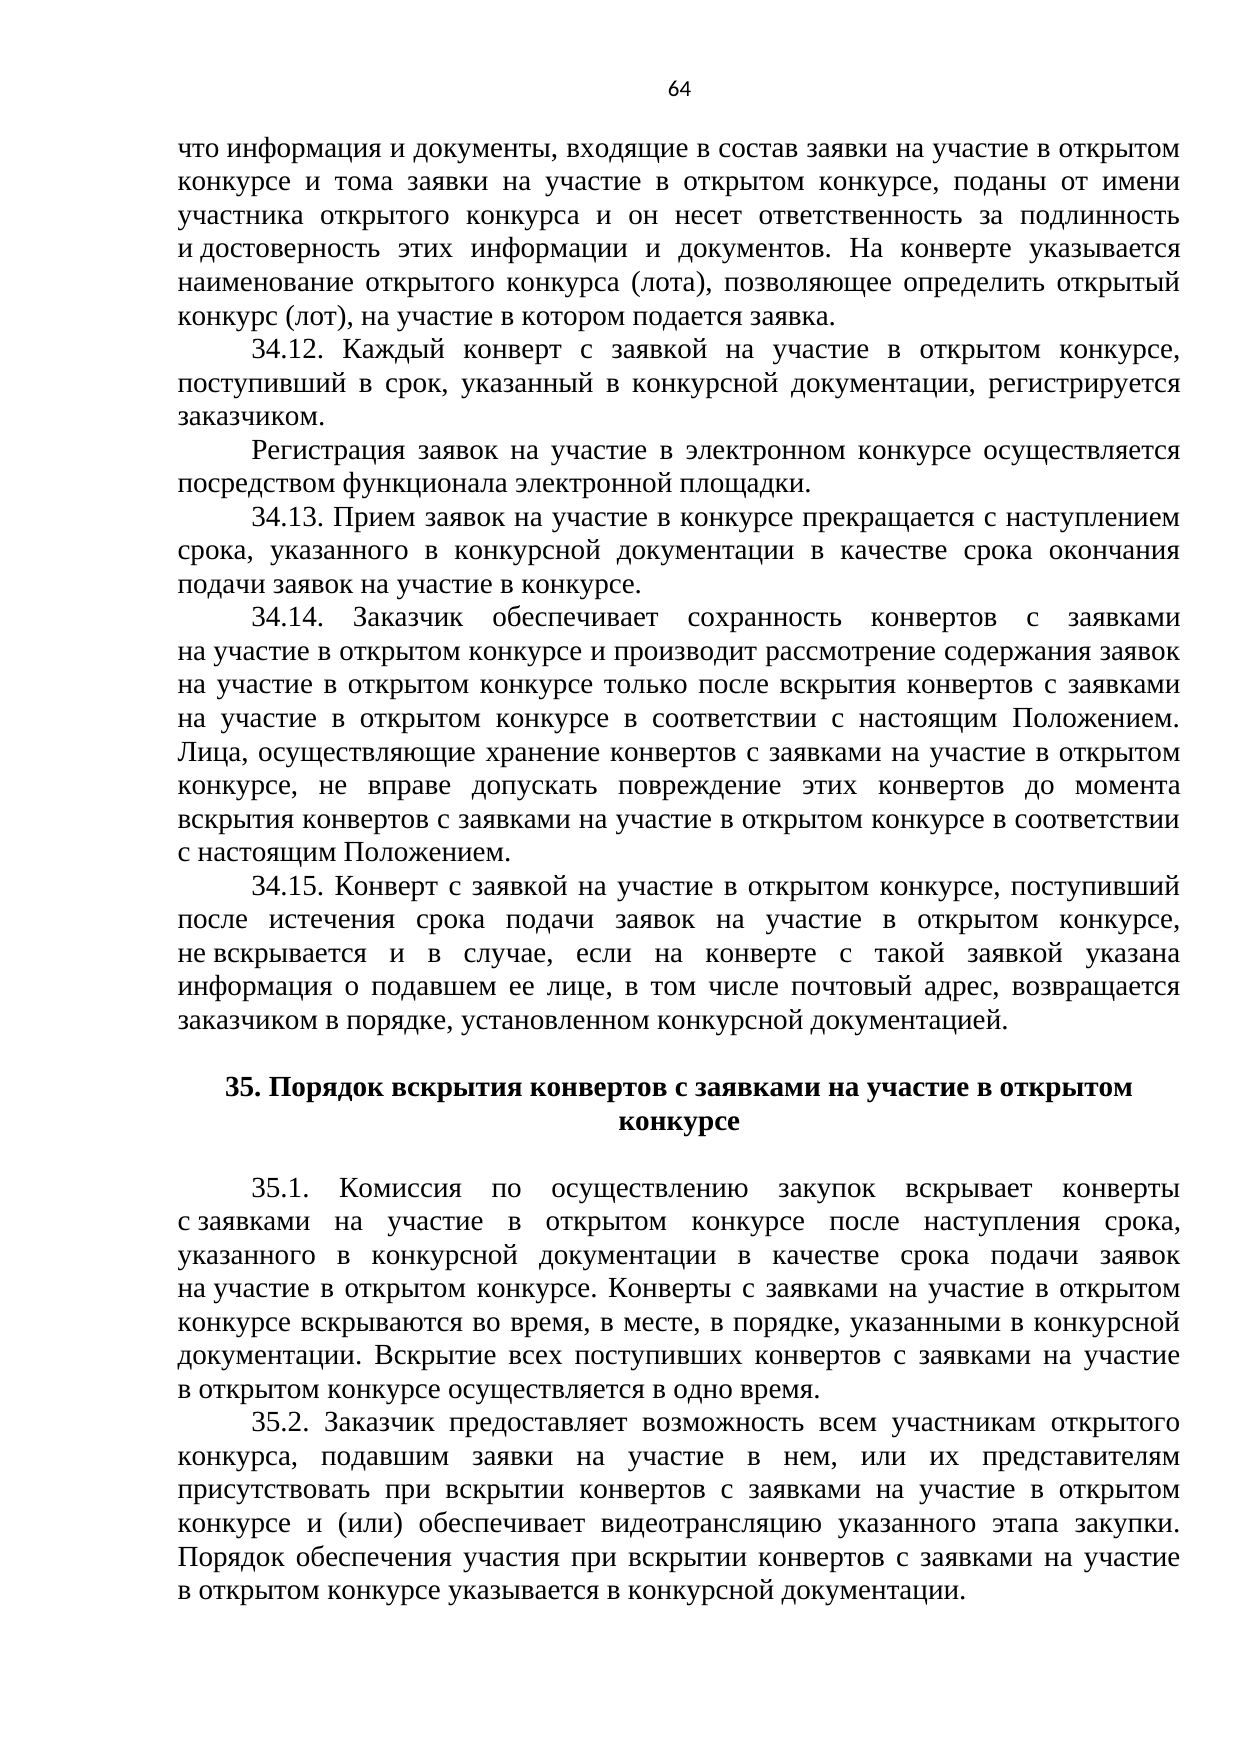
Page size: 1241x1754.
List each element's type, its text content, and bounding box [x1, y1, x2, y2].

text 35.2. Заказчик предоставляет возможность всем участникам открытого конкурса, подавшим заявки на участие в нем, или их представителям присутствовать при вскрытии конвертов с заявками на участие в открытом конкурсе и (или) обеспечивает видеотрансляцию указанного этапа закупки. Порядок обеспечения участия при вскрытии конвертов с заявками на участие в открытом конкурсе указывается в конкурсной документации. [177, 1404, 1181, 1606]
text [177, 130, 1181, 331]
text 34.14. Заказчик обеспечивает сохранность конвертов с заявками на участие в открытом конкурсе и производит рассмотрение содержания заявок на участие в открытом конкурсе только после вскрытия конвертов с заявками на участие в открытом конкурсе в соответствии с настоящим Положением. Лица, осуществляющие хранение конвертов с заявками на участие в открытом конкурсе, не вправе допускать повреждение этих конвертов до момента вскрытия конвертов с заявками на участие в открытом конкурсе в соответствии с настоящим Положением. [177, 599, 1181, 868]
text 34.12. Каждый конверт с заявкой на участие в открытом конкурсе, поступивший в срок, указанный в конкурсной документации, регистрируется заказчиком. [177, 331, 1181, 432]
list 35. Порядок вскрытия конвертов с заявками на участие в открытом конкурсе [177, 1069, 1181, 1136]
text 34.15. Конверт с заявкой на участие в открытом конкурсе, поступивший после истечения срока подачи заявок на участие в открытом конкурсе, не вскрывается и в случае, если на конверте с такой заявкой указана информация о подавшем ее лице, в том числе почтовый адрес, возвращается заказчиком в порядке, установленном конкурсной документацией. [177, 868, 1181, 1036]
text Регистрация заявок на участие в электронном конкурсе осуществляется посредством функционала электронной площадки. [177, 432, 1181, 499]
text 34.13. Прием заявок на участие в конкурсе прекращается с наступлением срока, указанного в конкурсной документации в качестве срока окончания подачи заявок на участие в конкурсе. [177, 499, 1181, 599]
text 35.1. Комиссия по осуществлению закупок вскрывает конверты с заявками на участие в открытом конкурсе после наступления срока, указанного в конкурсной документации в качестве срока подачи заявок на участие в открытом конкурсе. Конверты с заявками на участие в открытом конкурсе вскрываются во время, в месте, в порядке, указанными в конкурсной документации. Вскрытие всех поступивших конвертов с заявками на участие в открытом конкурсе осуществляется в одно время. [177, 1170, 1181, 1404]
